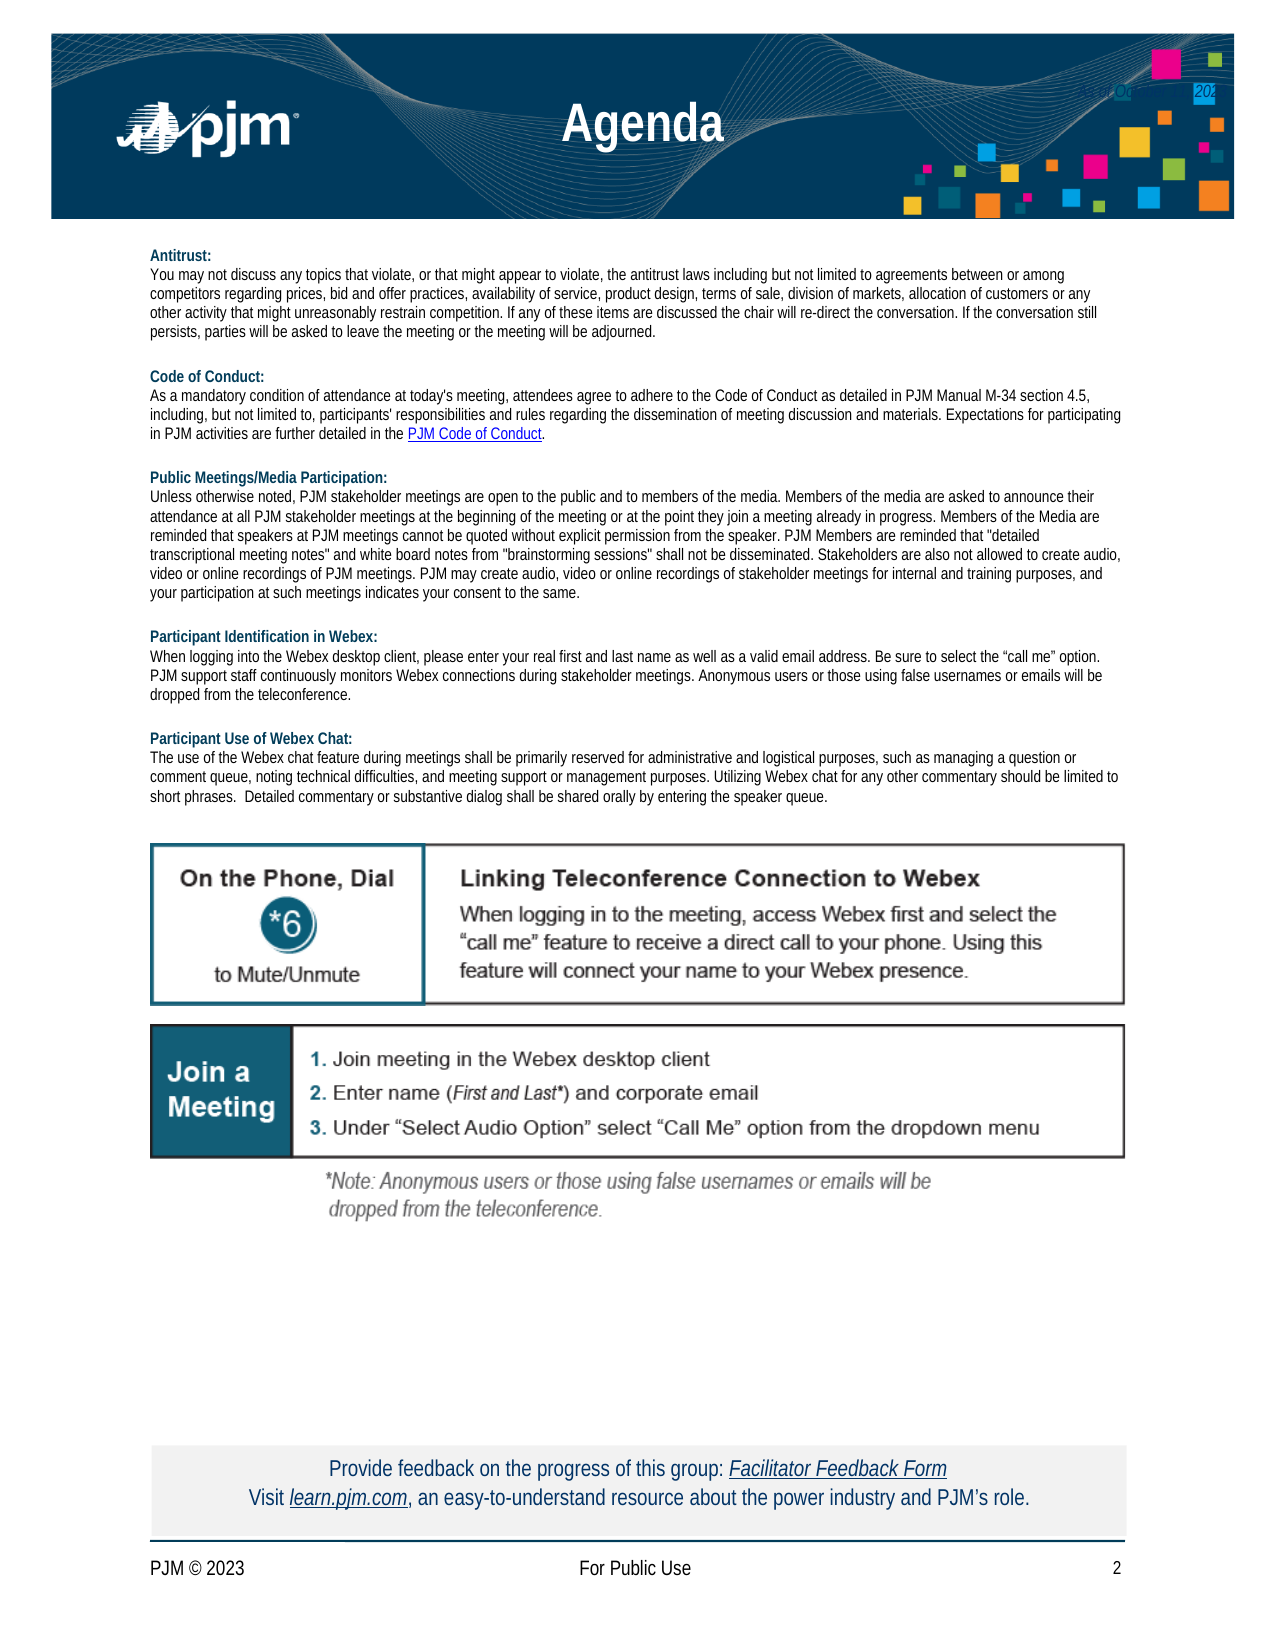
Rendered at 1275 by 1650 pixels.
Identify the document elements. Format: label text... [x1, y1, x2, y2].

subtitle Antitrust: [150, 246, 1125, 265]
subtitle Participant Use of Webex Chat: [150, 729, 1125, 748]
picture [150, 843, 1125, 1006]
picture [51, 32, 1235, 219]
subtitle Public Meetings/Media Participation: [150, 468, 1125, 487]
picture [150, 1024, 1125, 1225]
text Unless otherwise noted, PJM stakeholder meetings are open to the public and to members of the media. Members of the media are asked to announce their attendance at all PJM stakeholder meetings at the beginning of the meeting or at the point they join a meeting already in progress. Members of the Media are reminded that speakers at PJM meetings cannot be quoted without explicit permission from the speaker. PJM Members are reminded that "detailed transcriptional meeting notes" and white board notes from "brainstorming sessions" shall not be disseminated. Stakeholders are also not allowed to create audio, video or online recordings of PJM meetings. PJM may create audio, video or online recordings of stakeholder meetings for internal and training purposes, and your participation at such meetings indicates your consent to the same. [150, 487, 1125, 602]
subtitle Code of Conduct: [150, 366, 1125, 386]
text You may not discuss any topics that violate, or that might appear to violate, the antitrust laws including but not limited to agreements between or among competitors regarding prices, bid and offer practices, availability of service, product design, terms of sale, division of markets, allocation of customers or any other activity that might unreasonably restrain competition. If any of these items are discussed the chair will re-direct the conversation. If the conversation still persists, parties will be asked to leave the meeting or the meeting will be adjourned. [150, 265, 1125, 341]
subtitle Participant Identification in Webex: [150, 627, 1125, 646]
text PJM support staff continuously monitors Webex connections during stakeholder meetings. Anonymous users or those using false usernames or emails will be dropped from the teleconference. [150, 666, 1125, 704]
text When logging into the Webex desktop client, please enter your real first and last name as well as a valid email address. Be sure to select the “call me” option. [150, 646, 1125, 666]
text The use of the Webex chat feature during meetings shall be primarily reserved for administrative and logistical purposes, such as managing a question or comment queue, noting technical difficulties, and meeting support or management purposes. Utilizing Webex chat for any other commentary should be limited to short phrases. Detailed commentary or substantive dialog shall be shared orally by entering the speaker queue. [150, 748, 1125, 806]
text As a mandatory condition of attendance at today's meeting, attendees agree to adhere to the Code of Conduct as detailed in PJM Manual M-34 section 4.5, including, but not limited to, participants' responsibilities and rules regarding the dissemination of meeting discussion and materials. Expectations for participating in PJM activities are further detailed in the PJM Code of Conduct. [150, 386, 1125, 443]
